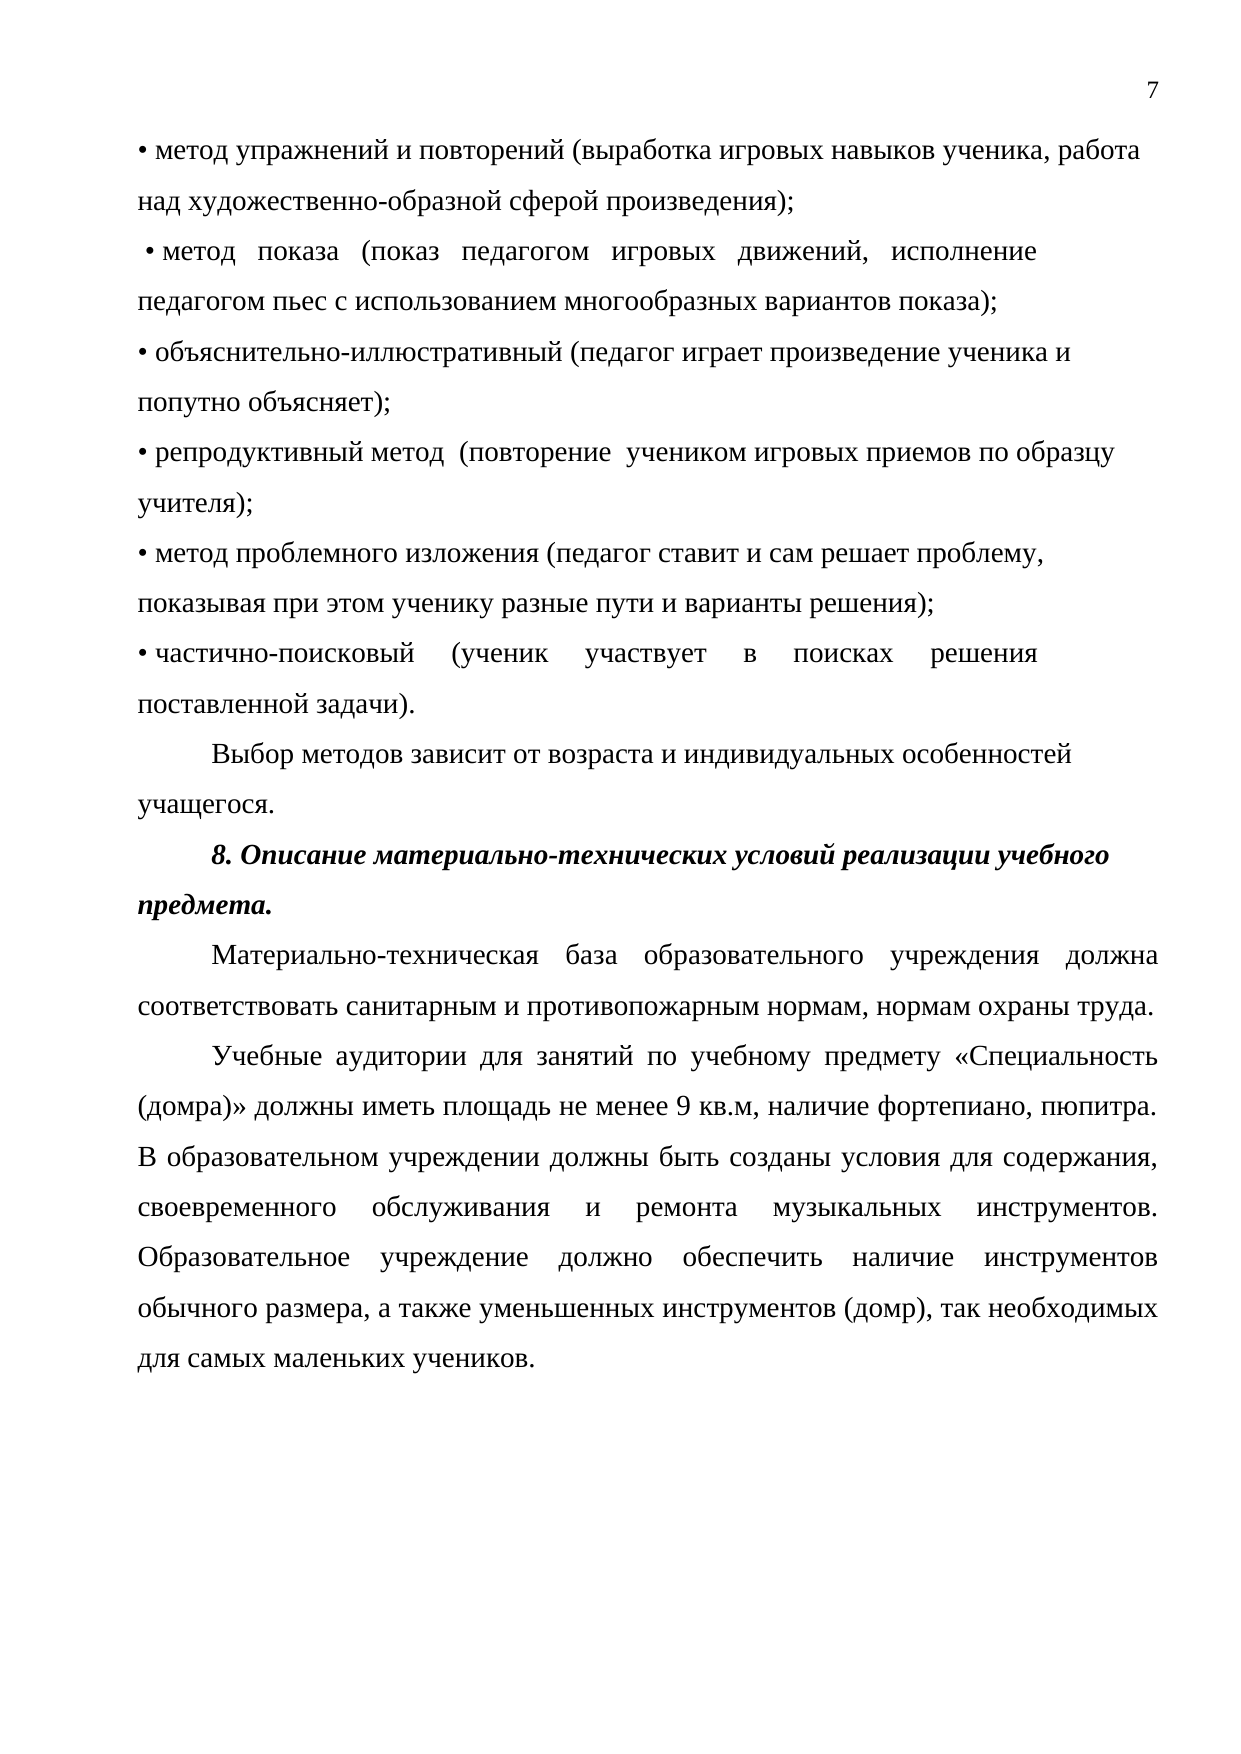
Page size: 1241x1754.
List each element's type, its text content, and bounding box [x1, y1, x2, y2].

text • репродуктивный метод (повторение учеником игровых приемов по образцу учителя); [137, 434, 1159, 518]
text Выбор методов зависит от возраста и индивидуальных особенностей учащегося. [137, 736, 1159, 820]
text • частично-поисковый (ученик участвует в поисках решения поставленной задачи). [137, 636, 1159, 719]
text Материально-техническая база образовательного учреждения должна соответствовать санитарным и противопожарным нормам, нормам охраны труда. [137, 937, 1159, 1021]
text 8. Описание материально-технических условий реализации учебного предмета. [137, 837, 1159, 921]
text • метод упражнений и повторений (выработка игровых навыков ученика, работа над художественно-образной сферой произведения); [137, 132, 1159, 216]
text • метод проблемного изложения (педагог ставит и сам решает проблему, показывая при этом ученику разные пути и варианты решения); [137, 535, 1159, 619]
text • метод показа (показ педагогом игровых движений, исполнение педагогом пьес с использованием многообразных вариантов показа); [137, 233, 1159, 317]
text Учебные аудитории для занятий по учебному предмету «Специальность (домра)» должны иметь площадь не менее 9 кв.м, наличие фортепиано, пюпитра. В образовательном учреждении должны быть созданы условия для содержания, своевременного обслуживания и ремонта музыкальных инструментов. Образовательное учреждение должно обеспечить наличие инструментов обычного размера, а также уменьшенных инструментов (домр), так необходимых для самых маленьких учеников. [137, 1038, 1159, 1373]
text • объяснительно-иллюстративный (педагог играет произведение ученика и попутно объясняет); [137, 334, 1159, 418]
